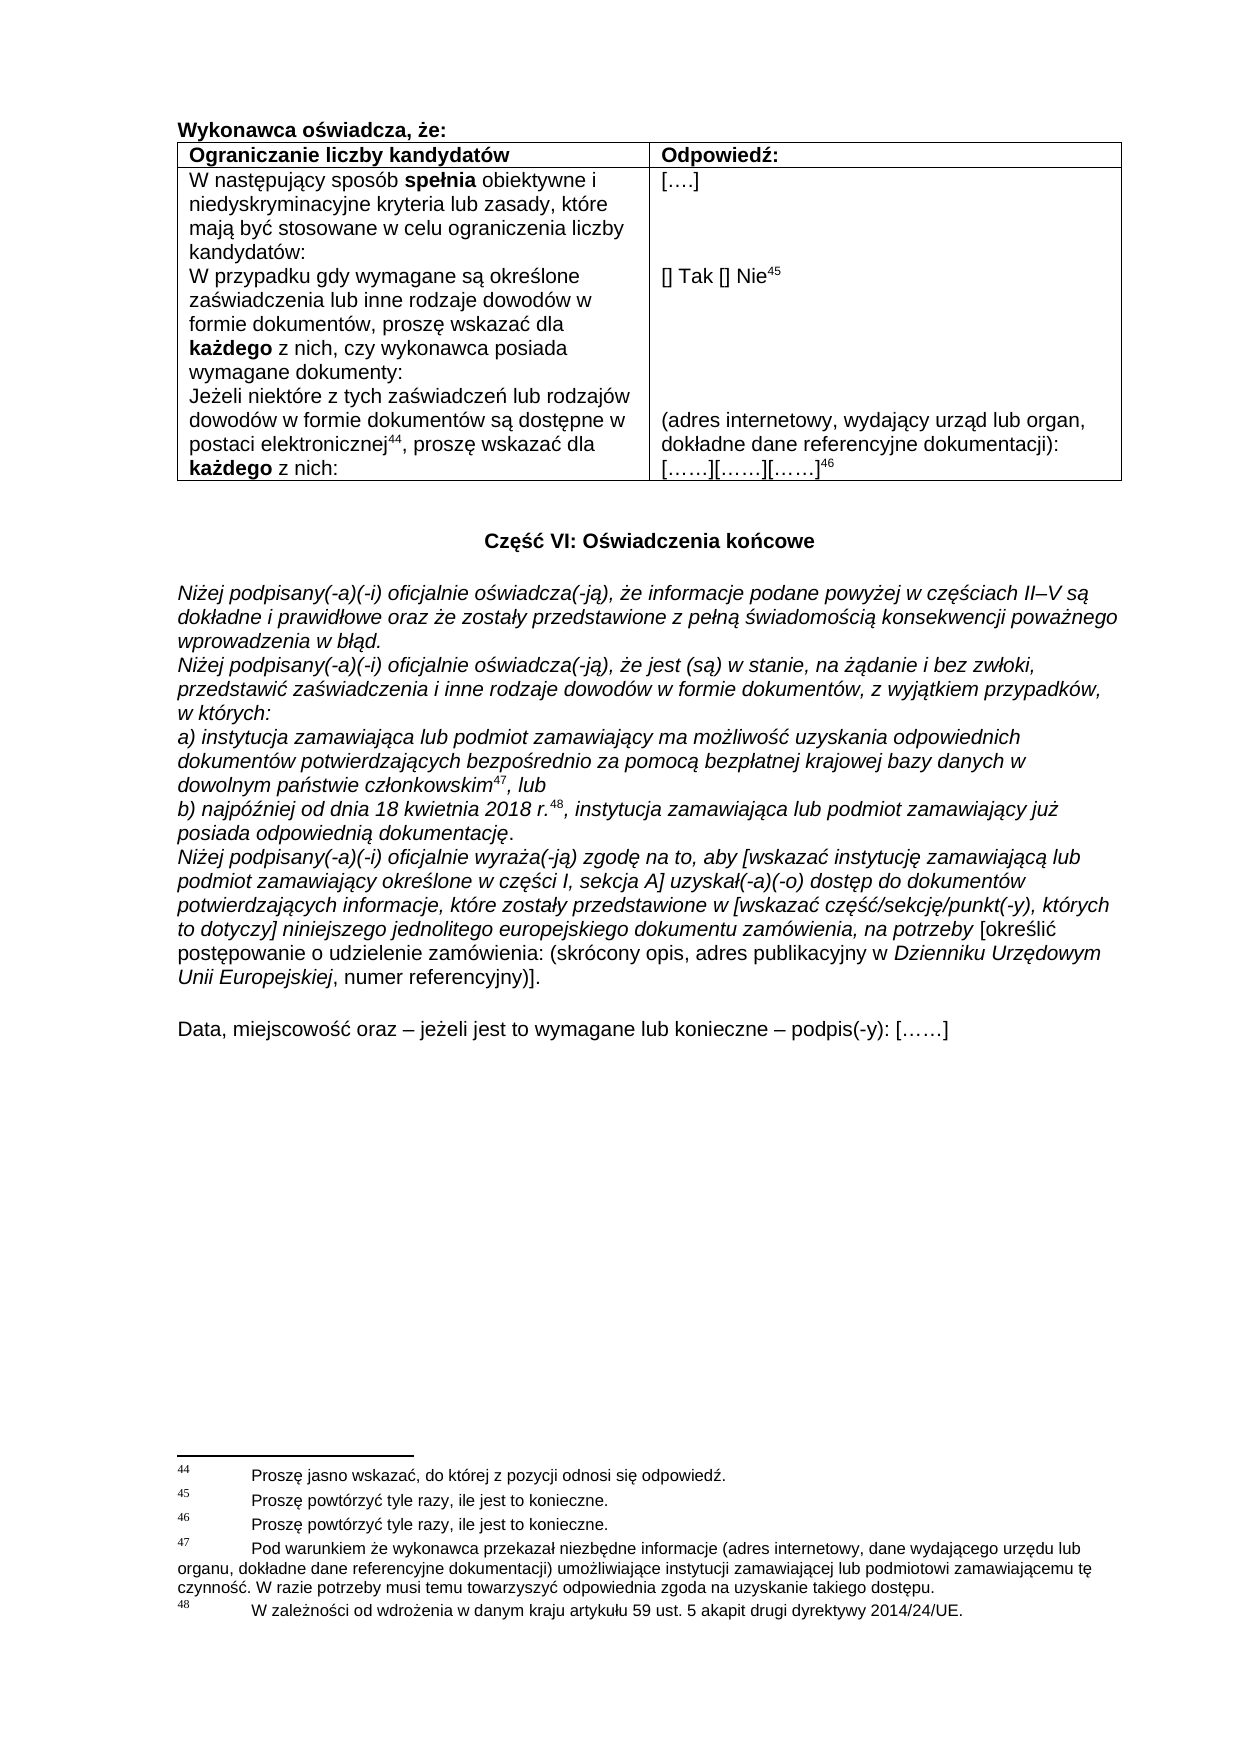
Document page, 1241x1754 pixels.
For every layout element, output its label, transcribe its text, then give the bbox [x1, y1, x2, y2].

text Niżej podpisany(-a)(-i) oficjalnie oświadcza(-ją), że informacje podane powyżej w częściach II–V są dokładne i prawidłowe oraz że zostały przedstawione z pełną świadomością konsekwencji poważnego wprowadzenia w błąd. [177, 581, 1122, 653]
text Niżej podpisany(-a)(-i) oficjalnie wyraża(-ją) zgodę na to, aby [wskazać instytucję zamawiającą lub podmiot zamawiający określone w części I, sekcja A] uzyskał(-a)(-o) dostęp do dokumentów potwierdzających informacje, które zostały przedstawione w [wskazać część/sekcję/punkt(-y), których to dotyczy] niniejszego jednolitego europejskiego dokumentu zamówienia, na potrzeby [określić postępowanie o udzielenie zamówienia: (skrócony opis, adres publikacyjny w Dzienniku Urzędowym Unii Europejskiej, numer referencyjny)]. [177, 845, 1122, 988]
text Niżej podpisany(-a)(-i) oficjalnie oświadcza(-ją), że jest (są) w stanie, na żądanie i bez zwłoki, przedstawić zaświadczenia i inne rodzaje dowodów w formie dokumentów, z wyjątkiem przypadków, w których: [177, 653, 1122, 725]
table_header Odpowiedź: [650, 143, 1121, 167]
table_header Ograniczanie liczby kandydatów [178, 143, 649, 167]
title Część VI: Oświadczenia końcowe [177, 528, 1122, 552]
table_cell [….] [] Tak [] Nie (adres internetowy, wydający urząd lub organ, dokładne dane referencyjne dokumentacji): [……][……][……] [650, 168, 1121, 479]
table_cell W następujący sposób spełnia obiektywne i niedyskryminacyjne kryteria lub zasady, które mają być stosowane w celu ograniczenia liczby kandydatów: W przypadku gdy wymagane są określone zaświadczenia lub inne rodzaje dowodów w formie dokumentów, proszę wskazać dla każdego z nich, czy wykonawca posiada wymagane dokumenty: Jeżeli niektóre z tych zaświadczeń lub rodzajów dowodów w formie dokumentów są dostępne w postaci elektronicznej, proszę wskazać dla każdego z nich: [178, 168, 649, 479]
text b) najpóźniej od dnia 18 kwietnia 2018 r., instytucja zamawiająca lub podmiot zamawiający już posiada odpowiednią dokumentację. [177, 797, 1122, 845]
text a) instytucja zamawiająca lub podmiot zamawiający ma możliwość uzyskania odpowiednich dokumentów potwierdzających bezpośrednio za pomocą bezpłatnej krajowej bazy danych w dowolnym państwie członkowskim, lub [177, 725, 1122, 797]
text Wykonawca oświadcza, że: [177, 118, 1122, 142]
text Data, miejscowość oraz – jeżeli jest to wymagane lub konieczne – podpis(-y): [……] [177, 1017, 1122, 1041]
